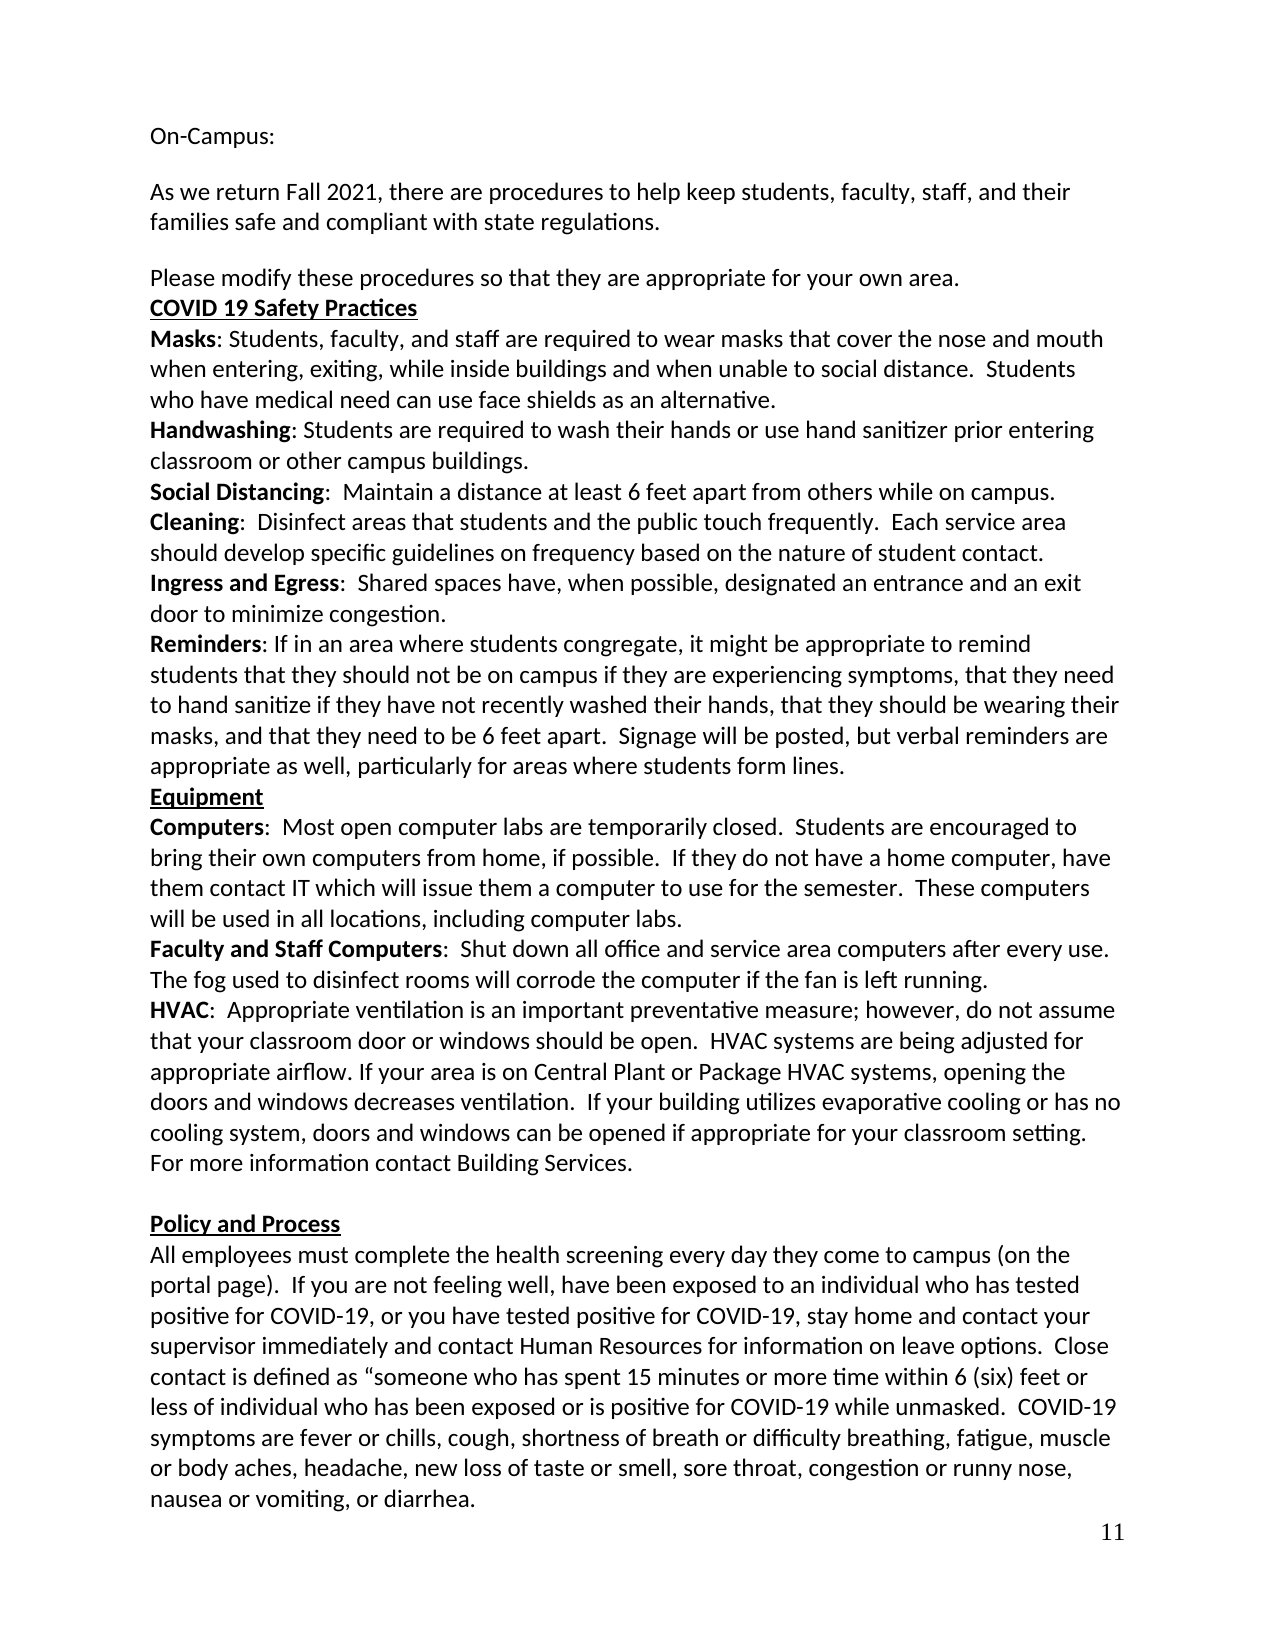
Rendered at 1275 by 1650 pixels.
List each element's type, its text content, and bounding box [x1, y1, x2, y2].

text Ingress and Egress: Shared spaces have, when possible, designated an entrance and an exit door to minimize congestion. [150, 567, 1125, 628]
text On-Campus: [150, 121, 1125, 151]
text Handwashing: Students are required to wash their hands or use hand sanitizer prior entering classroom or other campus buildings. [150, 415, 1125, 476]
text Social Distancing: Maintain a distance at least 6 feet apart from others while on campus. [150, 476, 1125, 506]
text COVID 19 Safety Practices [150, 293, 1125, 323]
text HVAC: Appropriate ventilation is an important preventative measure; however, do not assume that your classroom door or windows should be open. HVAC systems are being adjusted for appropriate airflow. If your area is on Central Plant or Package HVAC systems, opening the doors and windows decreases ventilation. If your building utilizes evaporative cooling or has no cooling system, doors and windows can be opened if appropriate for your classroom setting. For more information contact Building Services. [150, 994, 1125, 1178]
text Cleaning: Disinfect areas that students and the public touch frequently. Each service area should develop specific guidelines on frequency based on the nature of student contact. [150, 506, 1125, 567]
text Masks: Students, faculty, and staff are required to wear masks that cover the nose and mouth when entering, exiting, while inside buildings and when unable to social distance. Students who have medical need can use face shields as an alternative. [150, 323, 1125, 415]
text Faculty and Staff Computers: Shut down all office and service area computers after every use. The fog used to disinfect rooms will corrode the computer if the fan is left running. [150, 933, 1125, 994]
text Equipment [150, 781, 1125, 811]
text Reminders: If in an area where students congregate, it might be appropriate to remind students that they should not be on campus if they are experiencing symptoms, that they need to hand sanitize if they have not recently washed their hands, that they should be wearing their masks, and that they need to be 6 feet apart. Signage will be posted, but verbal reminders are appropriate as well, particularly for areas where students form lines. [150, 628, 1125, 781]
text All employees must complete the health screening every day they come to campus (on the portal page). If you are not feeling well, have been exposed to an individual who has tested positive for COVID-19, or you have tested positive for COVID-19, stay home and contact your supervisor immediately and contact Human Resources for information on leave options. Close contact is defined as “someone who has spent 15 minutes or more time within 6 (six) feet or less of individual who has been exposed or is positive for COVID-19 while unmasked. COVID-19 symptoms are fever or chills, cough, shortness of breath or difficulty breathing, fatigue, muscle or body aches, headache, new loss of taste or smell, sore throat, congestion or runny nose, nausea or vomiting, or diarrhea. [150, 1239, 1125, 1513]
text As we return Fall 2021, there are procedures to help keep students, faculty, staff, and their families safe and compliant with state regulations. [150, 176, 1125, 237]
text Computers: Most open computer labs are temporarily closed. Students are encouraged to bring their own computers from home, if possible. If they do not have a home computer, have them contact IT which will issue them a computer to use for the semester. These computers will be used in all locations, including computer labs. [150, 811, 1125, 933]
text Please modify these procedures so that they are appropriate for your own area. [150, 262, 1125, 293]
text Policy and Process [150, 1208, 1125, 1239]
